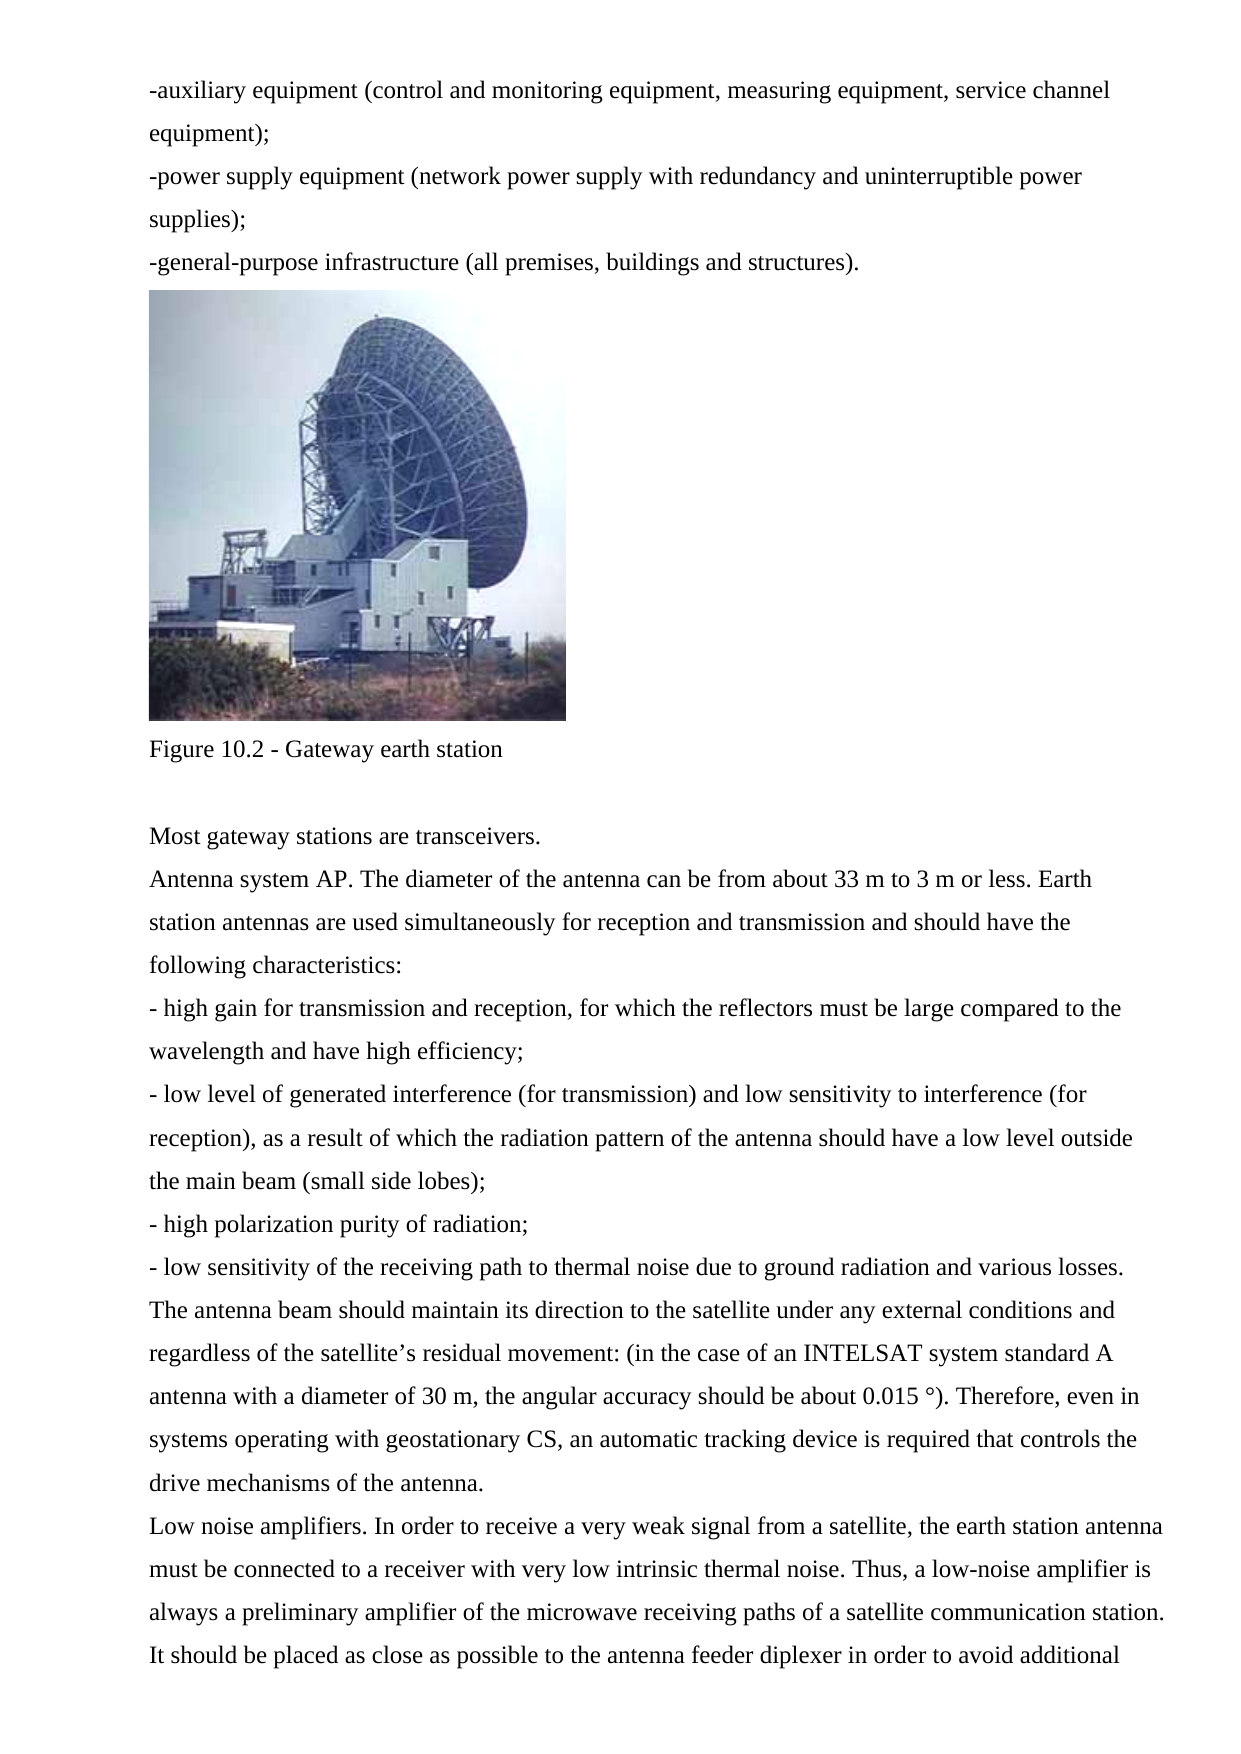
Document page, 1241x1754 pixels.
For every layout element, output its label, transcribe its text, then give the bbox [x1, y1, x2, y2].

text Antenna system AP. The diameter of the antenna can be from about 33 m to 3 m or less. Earth station antennas are used simultaneously for reception and transmission and should have the following characteristics: [149, 864, 1165, 979]
text - low level of generated interference (for transmission) and low sensitivity to interference (for reception), as a result of which the radiation pattern of the antenna should have a low level outside the main beam (small side lobes); [149, 1079, 1165, 1194]
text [149, 1511, 1165, 1669]
text Figure 10.2 - Gateway earth station [149, 734, 1165, 763]
text - low sensitivity of the receiving path to thermal noise due to ground radiation and various losses. [149, 1252, 1165, 1281]
text -power supply equipment (network power supply with redundancy and uninterruptible power supplies); [149, 161, 1165, 233]
text -auxiliary equipment (control and monitoring equipment, measuring equipment, service channel equipment); [149, 75, 1165, 147]
text -general-purpose infrastructure (all premises, buildings and structures). [149, 247, 1165, 276]
text Most gateway stations are transceivers. [149, 821, 1165, 849]
text The antenna beam should maintain its direction to the satellite under any external conditions and regardless of the satellite’s residual movement: (in the case of an INTELSAT system standard A antenna with a diameter of 30 m, the angular accuracy should be about 0.015 °). Therefore, even in systems operating with geostationary CS, an automatic tracking device is required that controls the drive mechanisms of the antenna. [149, 1295, 1165, 1496]
text - high polarization purity of radiation; [149, 1209, 1165, 1238]
text - high gain for transmission and reception, for which the reflectors must be large compared to the wavelength and have high efficiency; [149, 993, 1165, 1065]
